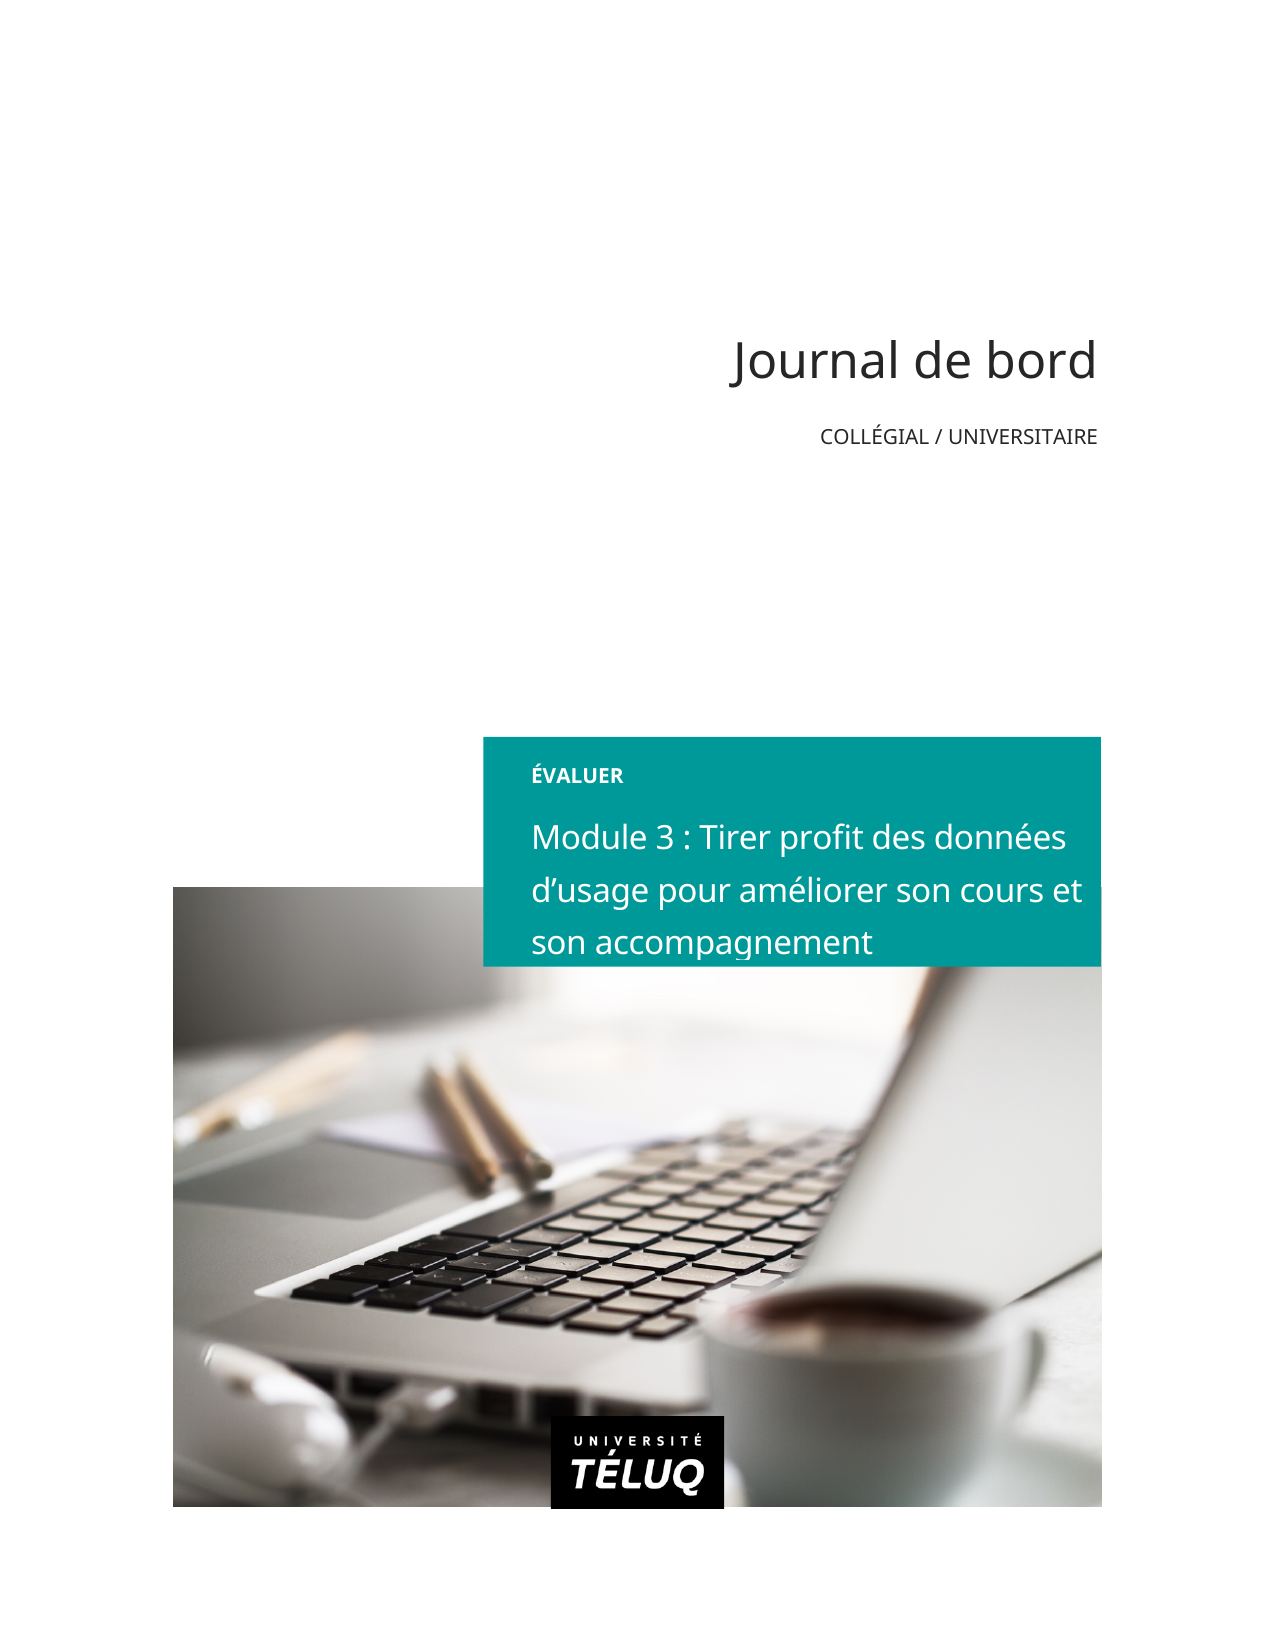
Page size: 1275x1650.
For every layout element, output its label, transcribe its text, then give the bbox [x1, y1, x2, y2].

text COLLÉGIAL / UNIVERSITAIRE [177, 422, 1098, 451]
text Journal de bord [177, 325, 1098, 393]
picture [173, 887, 1102, 1509]
